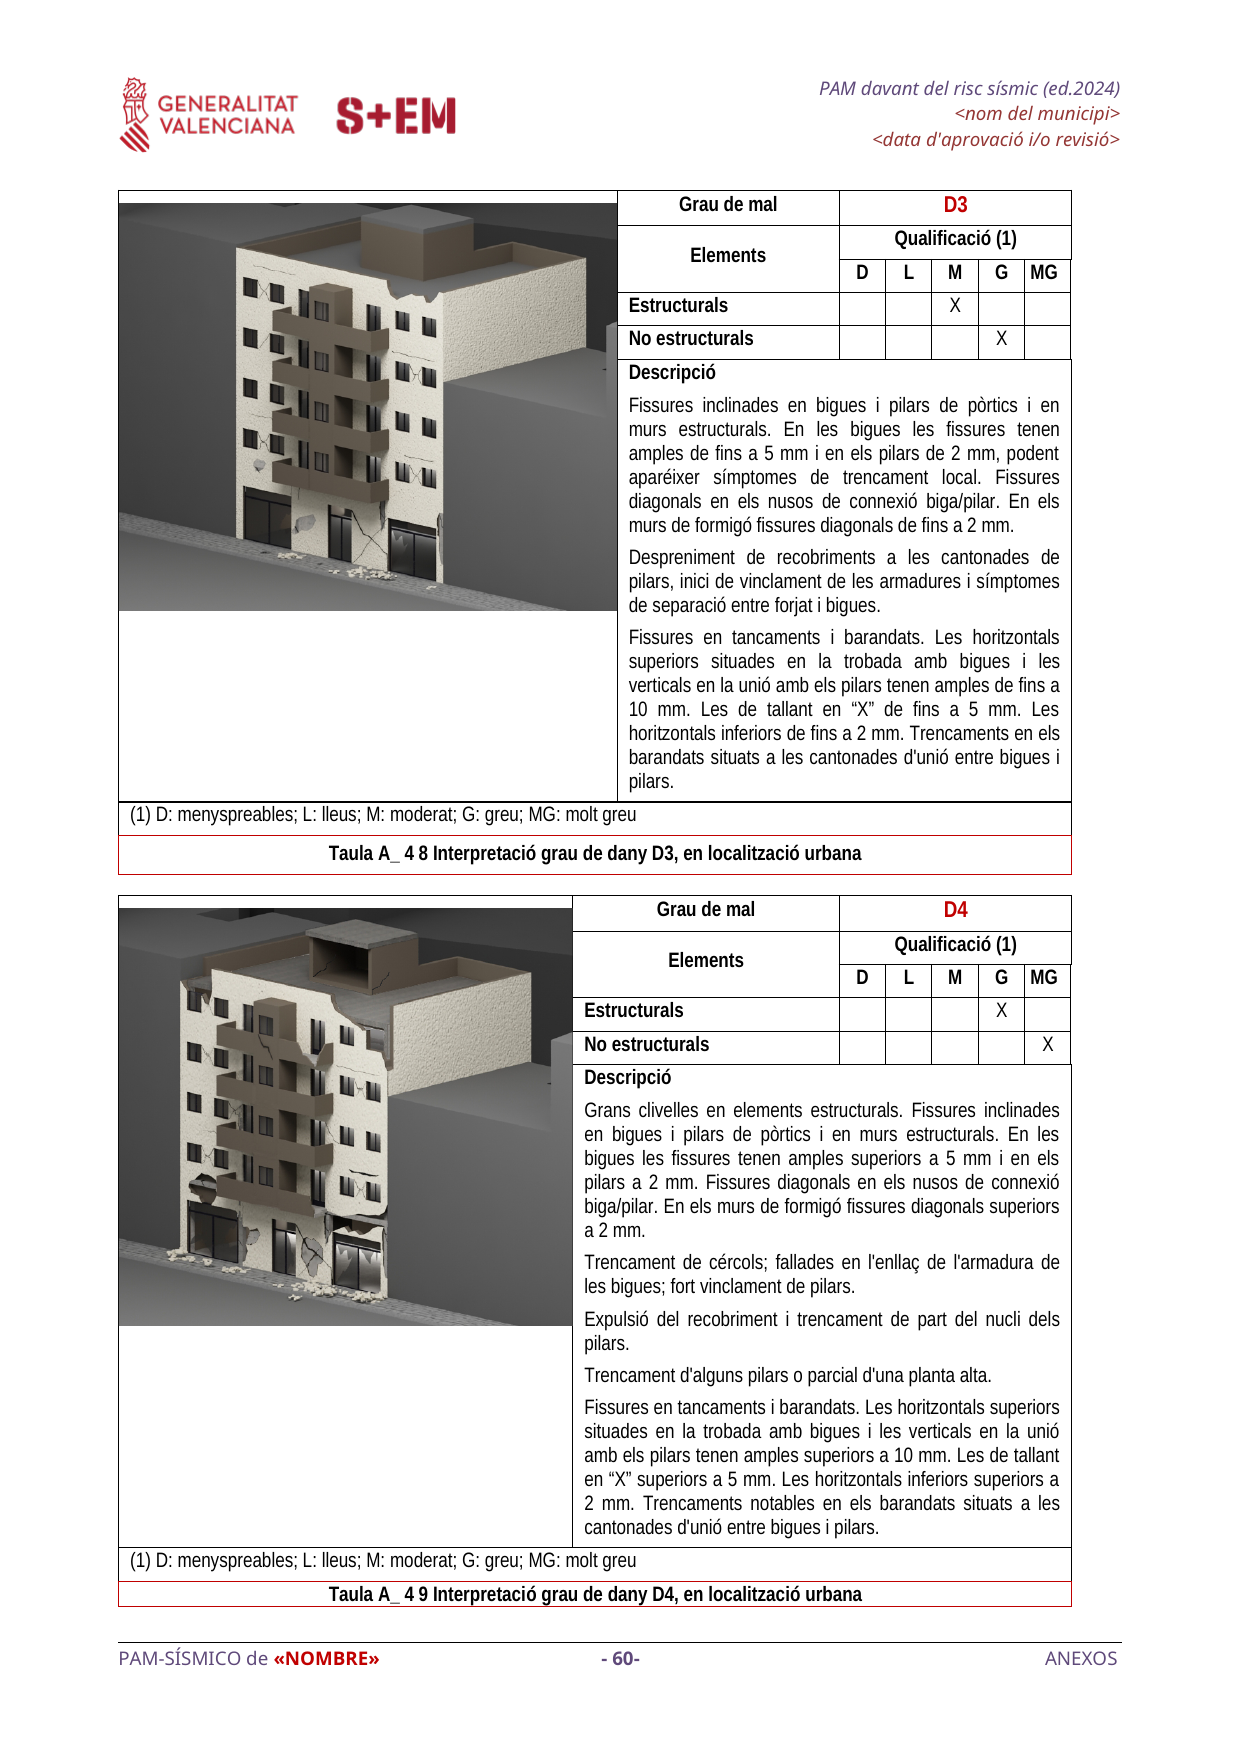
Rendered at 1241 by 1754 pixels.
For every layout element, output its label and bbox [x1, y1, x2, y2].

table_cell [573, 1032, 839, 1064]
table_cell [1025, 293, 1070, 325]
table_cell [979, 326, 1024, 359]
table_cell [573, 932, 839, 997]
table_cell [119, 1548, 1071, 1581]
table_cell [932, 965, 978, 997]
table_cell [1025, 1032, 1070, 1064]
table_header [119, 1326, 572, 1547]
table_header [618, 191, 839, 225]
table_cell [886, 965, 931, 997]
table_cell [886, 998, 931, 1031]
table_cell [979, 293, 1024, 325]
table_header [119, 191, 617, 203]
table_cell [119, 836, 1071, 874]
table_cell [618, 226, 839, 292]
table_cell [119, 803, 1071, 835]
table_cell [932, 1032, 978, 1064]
picture [118, 75, 458, 154]
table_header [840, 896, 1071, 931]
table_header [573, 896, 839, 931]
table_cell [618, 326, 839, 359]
picture [118, 203, 618, 611]
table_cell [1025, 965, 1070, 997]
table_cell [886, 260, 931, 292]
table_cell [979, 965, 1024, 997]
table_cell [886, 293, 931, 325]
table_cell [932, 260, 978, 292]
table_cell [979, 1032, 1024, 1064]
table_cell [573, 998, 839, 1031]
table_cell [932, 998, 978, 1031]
picture [118, 908, 573, 1326]
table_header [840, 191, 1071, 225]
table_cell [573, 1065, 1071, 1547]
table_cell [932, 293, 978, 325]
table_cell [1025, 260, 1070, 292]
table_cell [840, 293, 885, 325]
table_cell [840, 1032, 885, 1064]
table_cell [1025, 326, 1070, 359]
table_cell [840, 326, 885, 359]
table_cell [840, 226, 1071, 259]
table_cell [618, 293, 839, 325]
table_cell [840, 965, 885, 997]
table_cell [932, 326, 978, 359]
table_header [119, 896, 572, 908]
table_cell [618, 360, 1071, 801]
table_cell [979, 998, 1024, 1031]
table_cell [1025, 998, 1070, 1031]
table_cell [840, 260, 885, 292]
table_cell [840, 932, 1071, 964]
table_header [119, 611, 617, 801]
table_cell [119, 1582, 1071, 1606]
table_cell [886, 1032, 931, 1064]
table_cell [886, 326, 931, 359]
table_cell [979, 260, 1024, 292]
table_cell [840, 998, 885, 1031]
